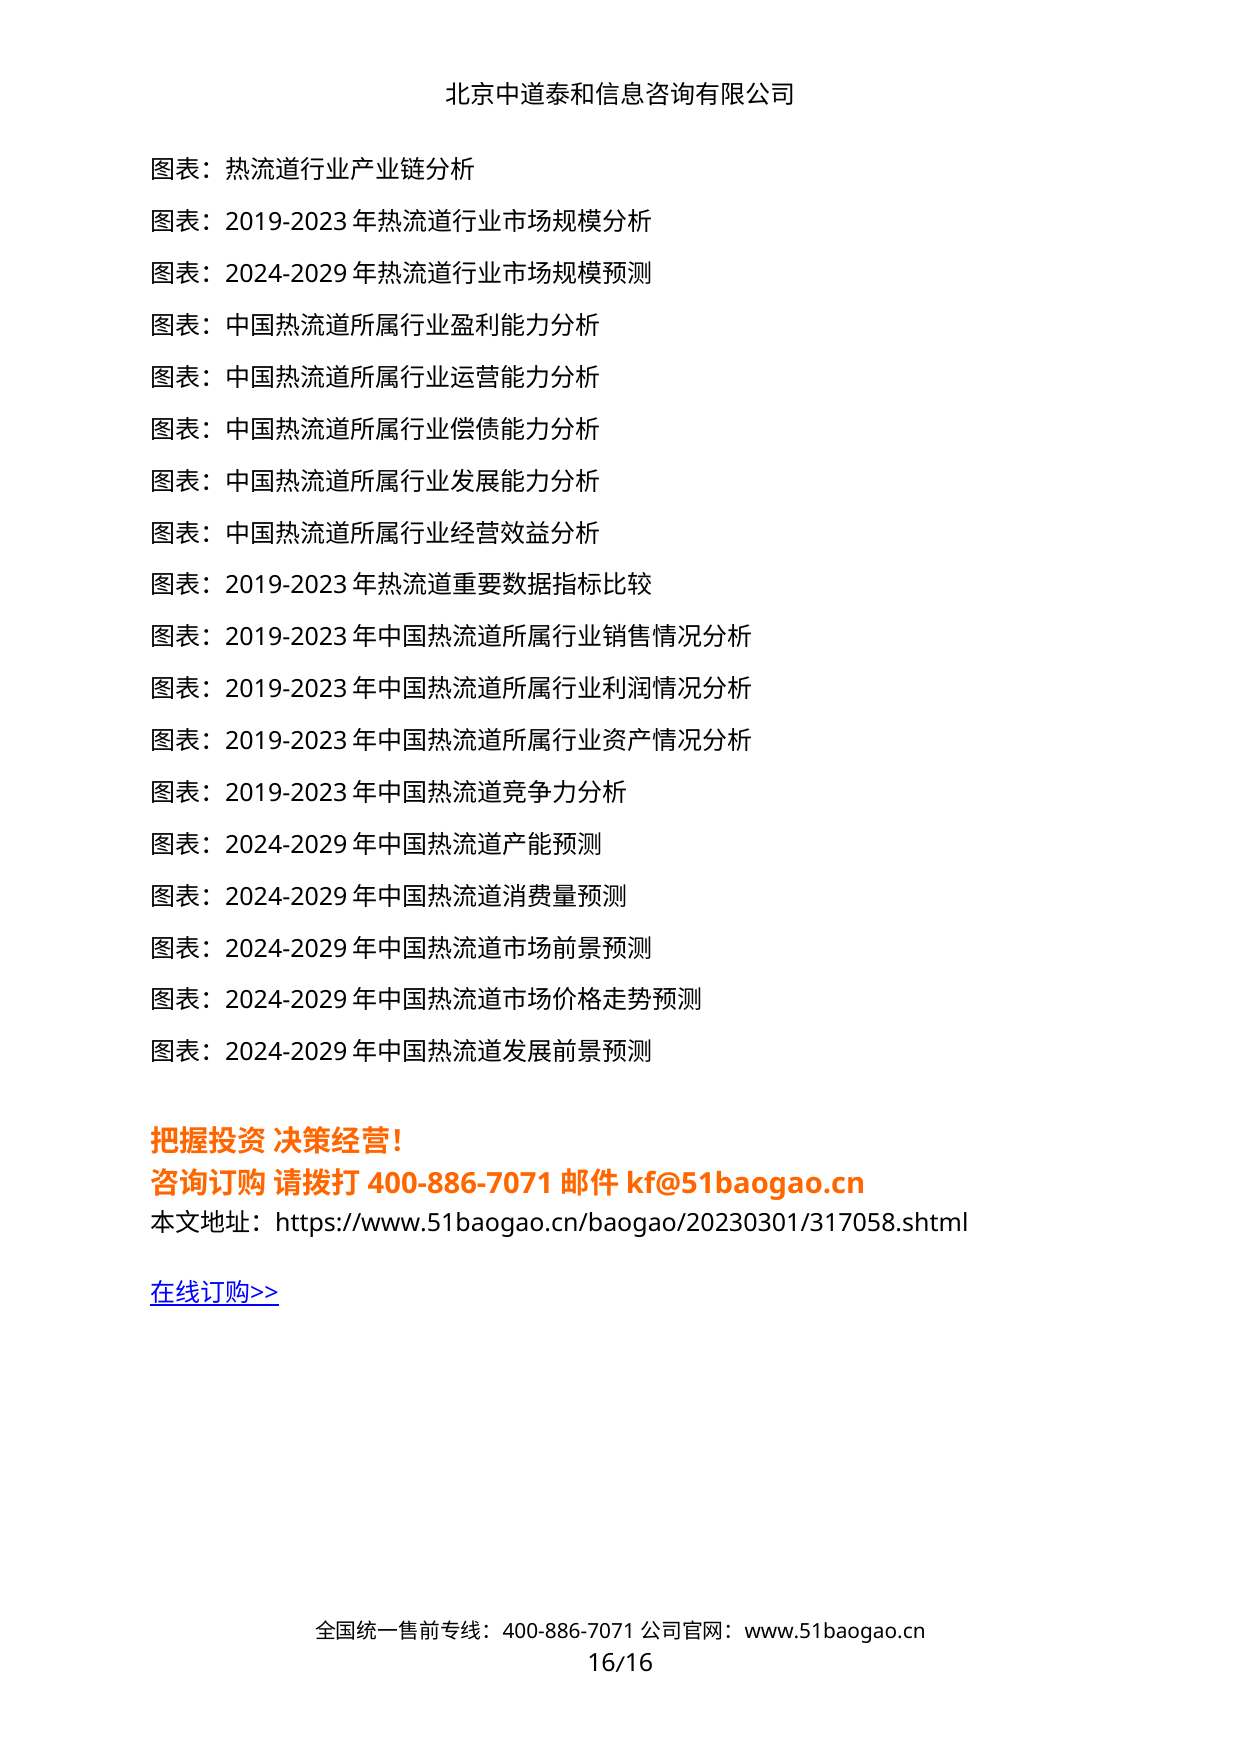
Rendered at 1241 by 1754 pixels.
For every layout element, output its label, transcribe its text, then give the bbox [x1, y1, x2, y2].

text 图表：2019-2023年热流道行业市场规模分析 [150, 202, 1090, 238]
text 图表：2024-2029年中国热流道产能预测 [150, 824, 1090, 861]
text 图表：中国热流道所属行业偿债能力分析 [150, 409, 1090, 446]
text 图表：2024-2029年中国热流道消费量预测 [150, 876, 1090, 912]
text 图表：2024-2029年热流道行业市场规模预测 [150, 254, 1090, 290]
text 图表：中国热流道所属行业运营能力分析 [150, 357, 1090, 394]
text 图表：2019-2023年中国热流道所属行业资产情况分析 [150, 721, 1090, 757]
text 图表：2019-2023年中国热流道所属行业销售情况分析 [150, 617, 1090, 653]
text 图表：2019-2023年中国热流道竞争力分析 [150, 772, 1090, 809]
text 把握投资 决策经营！咨询订购 请拨打 400-886-7071 邮件 kf@51baogao.cn本文地址：https://www.51baogao.cn/baogao/20230301/317058.shtml [150, 1084, 1090, 1239]
text 图表：中国热流道所属行业经营效益分析 [150, 513, 1090, 549]
text 图表：2024-2029年中国热流道发展前景预测 [150, 1032, 1090, 1068]
text 在线订购>> [150, 1239, 1090, 1309]
text 图表：2024-2029年中国热流道市场前景预测 [150, 928, 1090, 964]
text 图表：2024-2029年中国热流道市场价格走势预测 [150, 980, 1090, 1016]
text 图表：2019-2023年中国热流道所属行业利润情况分析 [150, 669, 1090, 705]
text 图表：热流道行业产业链分析 [150, 150, 1090, 186]
text 图表：2019-2023年热流道重要数据指标比较 [150, 565, 1090, 601]
text 图表：中国热流道所属行业发展能力分析 [150, 461, 1090, 497]
text 图表：中国热流道所属行业盈利能力分析 [150, 306, 1090, 342]
